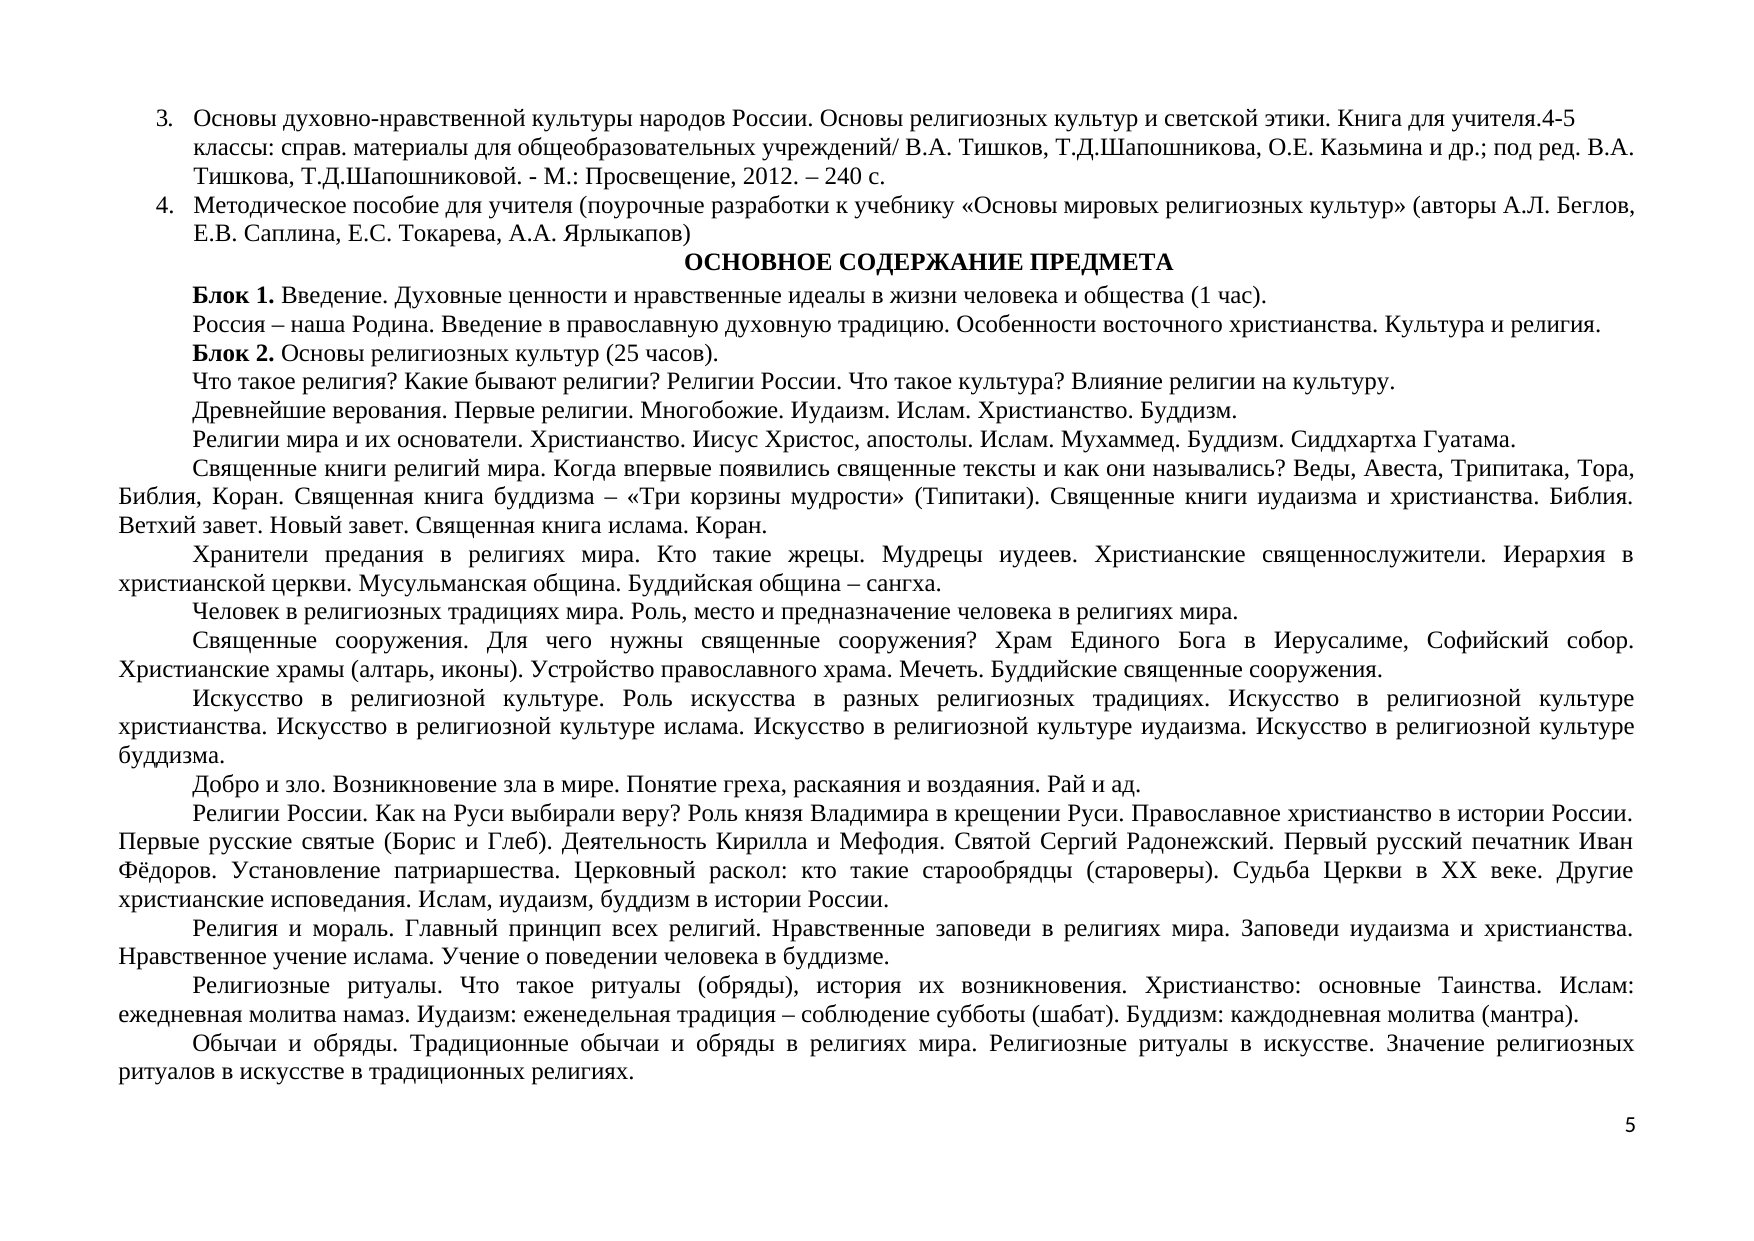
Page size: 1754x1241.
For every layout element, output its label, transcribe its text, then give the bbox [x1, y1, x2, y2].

text Россия – наша Родина. Введение в православную духовную традицию. Особенности восточного христианства. Культура и религия. [118, 309, 1636, 338]
text Человек в религиозных традициях мира. Роль, место и предназначение человека в религиях мира. [118, 596, 1636, 625]
text Священные сооружения. Для чего нужны священные сооружения? Храм Единого Бога в Иерусалиме, Софийский собор. Христианские храмы (алтарь, иконы). Устройство православного храма. Мечеть. Буддийские священные сооружения. [118, 625, 1636, 683]
text Блок 2. Основы религиозных культур (25 часов). [118, 338, 1636, 366]
text Религиозные ритуалы. Что такое ритуалы (обряды), история их возникновения. Христианство: основные Таинства. Ислам: ежедневная молитва намаз. Иудаизм: еженедельная традиция – соблюдение субботы (шабат). Буддизм: каждодневная молитва (мантра). [118, 970, 1636, 1028]
text Обычаи и обряды. Традиционные обычаи и обряды в религиях мира. Религиозные ритуалы в искусстве. Значение религиозных ритуалов в искусстве в традиционных религиях. [118, 1028, 1636, 1085]
text Искусство в религиозной культуре. Роль искусства в разных религиозных традициях. Искусство в религиозной культуре христианства. Искусство в религиозной культуре ислама. Искусство в религиозной культуре иудаизма. Искусство в религиозной культуре буддизма. [118, 683, 1636, 769]
list Методическое пособие для учителя (поурочные разработки к учебнику «Основы мировых религиозных культур» (авторы А.Л. Беглов, Е.В. Саплина, Е.С. Токарева, А.А. Ярлыкапов) [156, 190, 1636, 247]
list Основы духовно-нравственной культуры народов России. Основы религиозных культур и светской этики. Книга для учителя.4-5 классы: справ. материалы для общеобразовательных учреждений/ В.А. Тишков, Т.Д.Шапошникова, О.Е. Казьмина и др.; под ред. В.А. Тишкова, Т.Д.Шапошниковой. - М.: Просвещение, 2012. – 240 с. [156, 103, 1636, 190]
text Добро и зло. Возникновение зла в мире. Понятие греха, раскаяния и воздаяния. Рай и ад. [118, 769, 1636, 798]
text Древнейшие верования. Первые религии. Многобожие. Иудаизм. Ислам. Христианство. Буддизм. [118, 395, 1636, 424]
text ОСНОВНОЕ СОДЕРЖАНИЕ ПРЕДМЕТА [118, 247, 1636, 276]
text Что такое религия? Какие бывают религии? Религии России. Что такое культура? Влияние религии на культуру. [118, 366, 1636, 395]
text Блок 1. Введение. Духовные ценности и нравственные идеалы в жизни человека и общества (1 час). [118, 280, 1636, 309]
text Религии России. Как на Руси выбирали веру? Роль князя Владимира в крещении Руси. Православное христианство в истории России. Первые русские святые (Борис и Глеб). Деятельность Кирилла и Мефодия. Святой Сергий Радонежский. Первый русский печатник Иван Фёдоров. Установление патриаршества. Церковный раскол: кто такие старообрядцы (староверы). Судьба Церкви в XX веке. Другие христианские исповедания. Ислам, иудаизм, буддизм в истории России. [118, 798, 1636, 913]
text Хранители предания в религиях мира. Кто такие жрецы. Мудрецы иудеев. Христианские священнослужители. Иерархия в христианской церкви. Мусульманская община. Буддийская община – сангха. [118, 539, 1636, 596]
text Религии мира и их основатели. Христианство. Иисус Христос, апостолы. Ислам. Мухаммед. Буддизм. Сиддхартха Гуатама. [118, 424, 1636, 453]
text Священные книги религий мира. Когда впервые появились священные тексты и как они назывались? Веды, Авеста, Трипитака, Тора, Библия, Коран. Священная книга буддизма – «Три корзины мудрости» (Типитаки). Священные книги иудаизма и христианства. Библия. Ветхий завет. Новый завет. Священная книга ислама. Коран. [118, 453, 1636, 539]
text Религия и мораль. Главный принцип всех религий. Нравственные заповеди в религиях мира. Заповеди иудаизма и христианства. Нравственное учение ислама. Учение о поведении человека в буддизме. [118, 913, 1636, 970]
